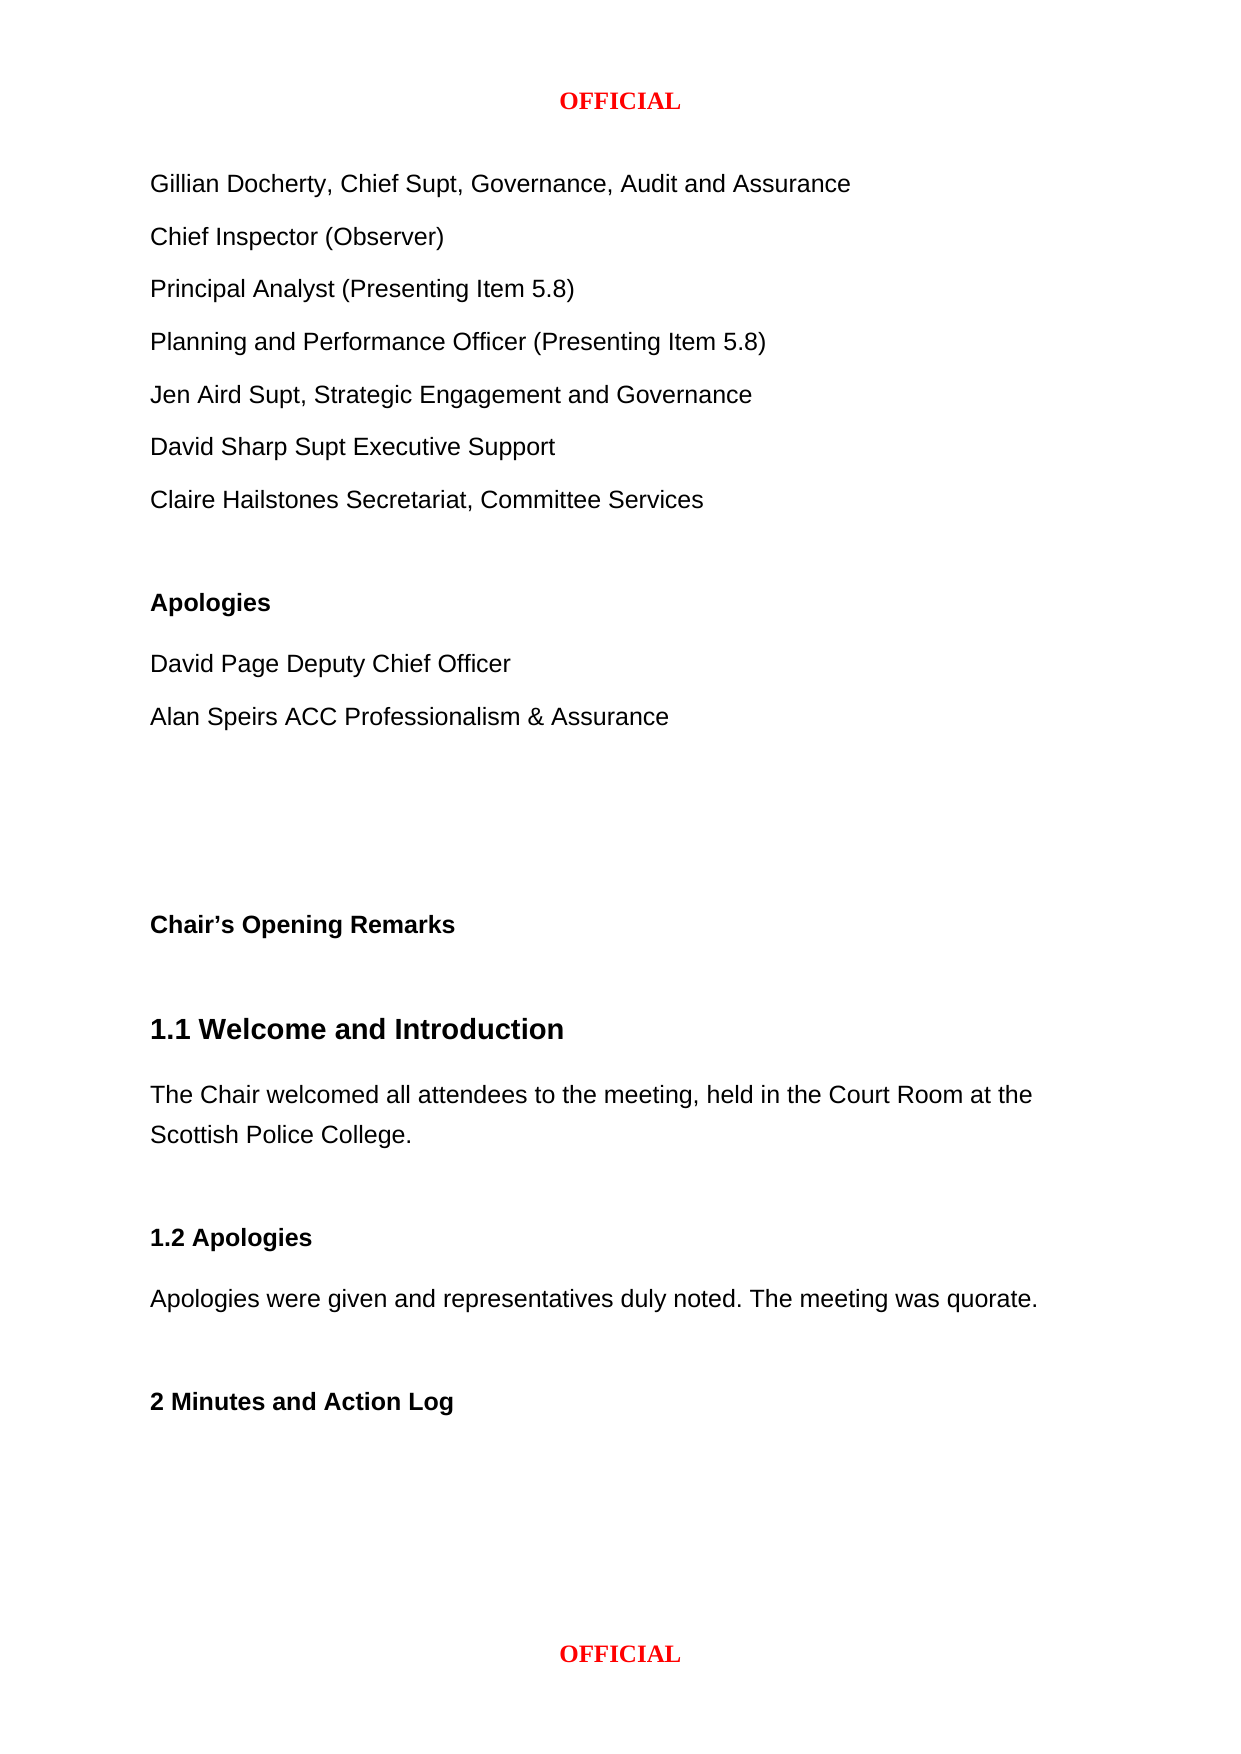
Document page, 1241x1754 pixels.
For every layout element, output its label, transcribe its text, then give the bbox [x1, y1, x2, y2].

text Alan Speirs ACC Professionalism & Assurance [150, 701, 1090, 730]
text Gillian Docherty, Chief Supt, Governance, Audit and Assurance [150, 169, 1090, 197]
subtitle 2 Minutes and Action Log [150, 1387, 1090, 1415]
subtitle Chair’s Opening Remarks [150, 909, 1090, 938]
subtitle Apologies [150, 588, 1090, 616]
subtitle 1.2 Apologies [150, 1223, 1090, 1252]
text Claire Hailstones Secretariat, Committee Services [150, 485, 1090, 514]
text Chief Inspector (Observer) [150, 221, 1090, 250]
text Planning and Performance Officer (Presenting Item 5.8) [150, 327, 1090, 356]
text Jen Aird Supt, Strategic Engagement and Governance [150, 379, 1090, 408]
text David Page Deputy Chief Officer [150, 649, 1090, 677]
subtitle 1.1 Welcome and Introduction [150, 1012, 1090, 1046]
text Principal Analyst (Presenting Item 5.8) [150, 274, 1090, 303]
text Apologies were given and representatives duly noted. The meeting was quorate. [150, 1284, 1090, 1313]
text David Sharp Supt Executive Support [150, 432, 1090, 461]
text The Chair welcomed all attendees to the meeting, held in the Court Room at the Scottish Police College. [150, 1080, 1090, 1149]
